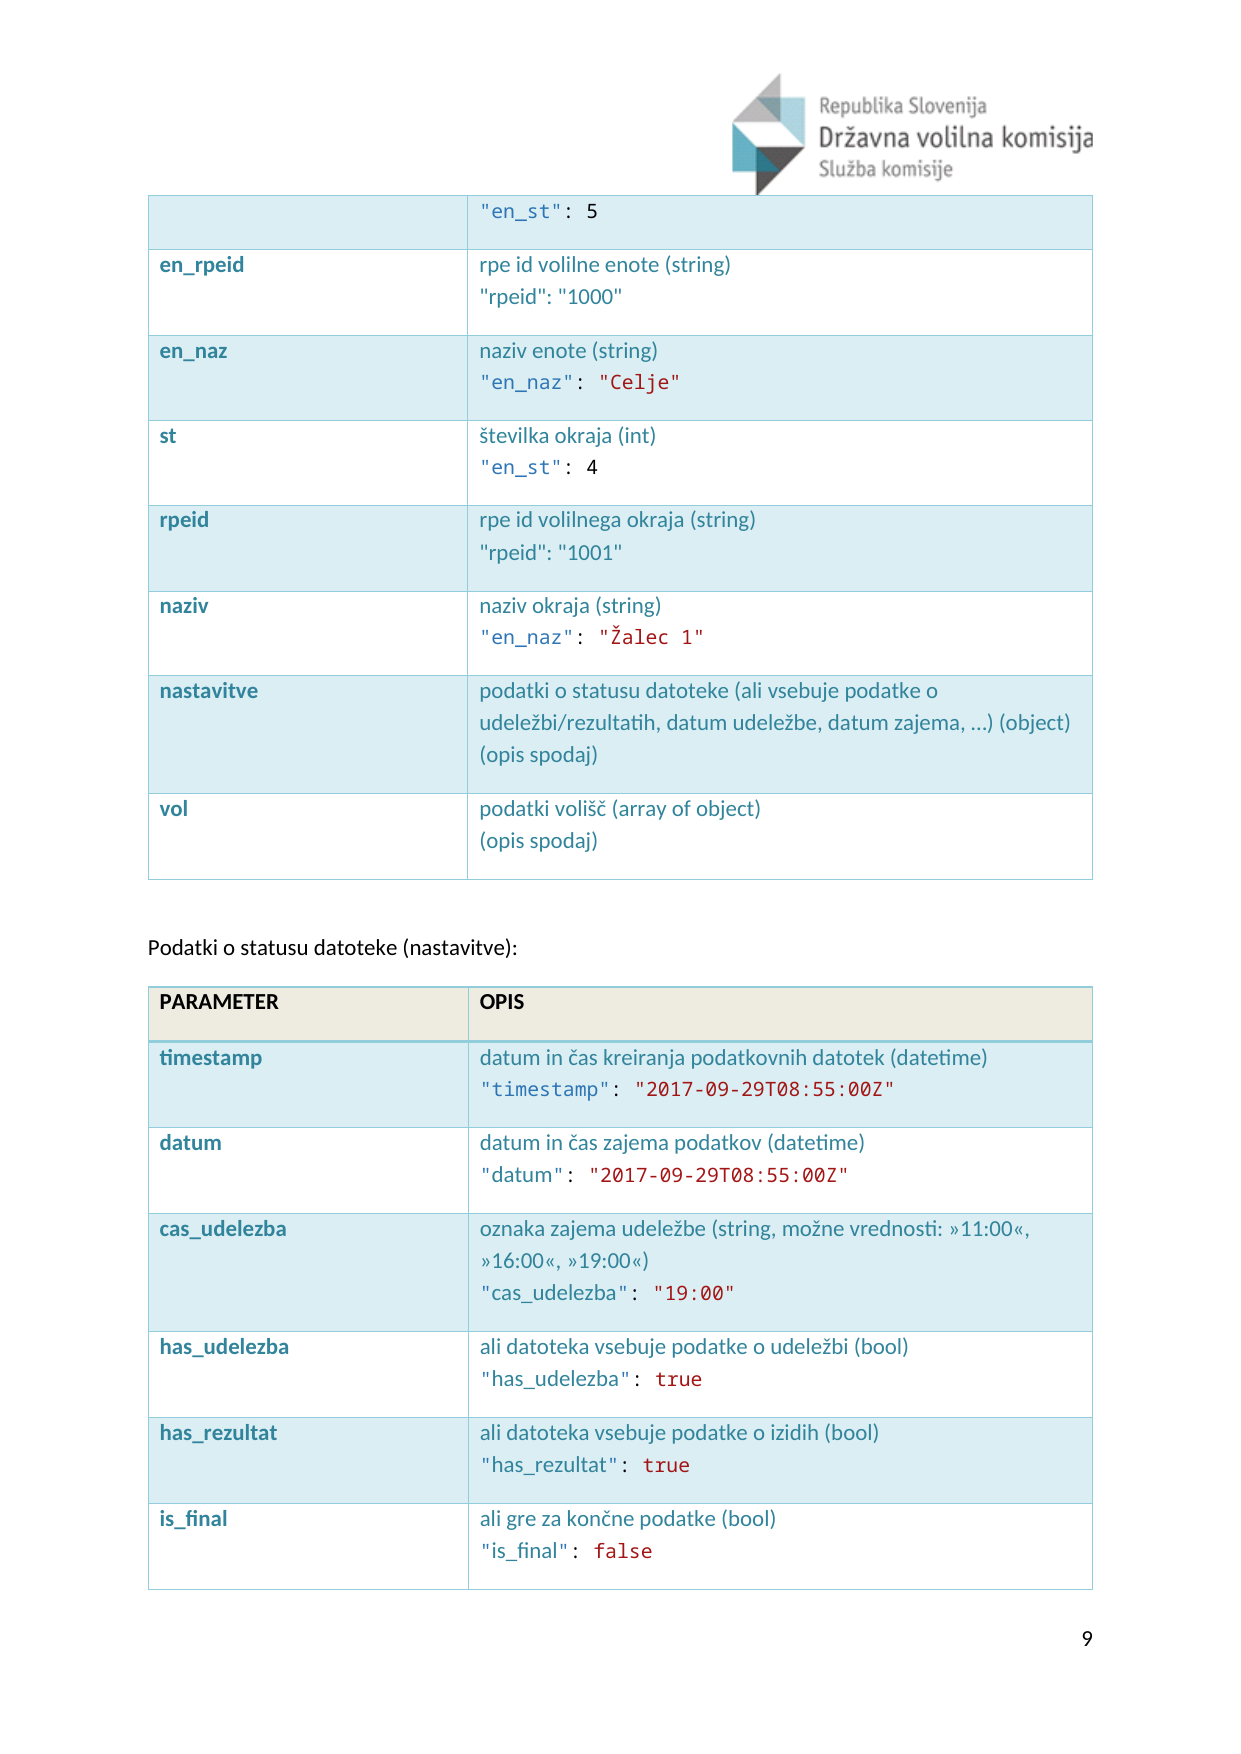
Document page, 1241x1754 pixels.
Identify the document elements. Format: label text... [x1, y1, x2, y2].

table_cell st [149, 421, 467, 504]
table_cell podatki volišč (array of object) (opis spodaj) [468, 794, 1092, 879]
table_cell is_final [149, 1504, 468, 1589]
table_cell ali datoteka vsebuje podatke o udeležbi (bool) "has_udelezba": true [469, 1332, 1092, 1417]
table_cell oznaka zajema udeležbe (string, možne vrednosti: »11:00«, »16:00«, »19:00«) "cas_udelezba": "19:00" [469, 1214, 1092, 1331]
table_cell podatki o statusu datoteke (ali vsebuje podatke o udeležbi/rezultatih, datum udeležbe, datum zajema, …) (object) (opis spodaj) [468, 676, 1092, 793]
table_cell ali gre za končne podatke (bool) "is_final": false [469, 1504, 1092, 1589]
table_cell datum [149, 1128, 468, 1213]
table_cell nastavitve [149, 676, 467, 793]
table_cell rpe id volilne enote (string) "rpeid": "1000" [468, 250, 1092, 335]
text Podatki o statusu datoteke (nastavitve): [148, 933, 1093, 961]
table_cell vol [149, 794, 467, 879]
picture [732, 73, 1093, 195]
table_cell številka okraja (int) "en_st": 4 [468, 421, 1092, 504]
table_cell en_naz [149, 336, 467, 420]
table_cell cas_udelezba [149, 1214, 468, 1331]
table_cell timestamp [149, 1043, 468, 1127]
table_cell rpe id volilnega okraja (string) "rpeid": "1001" [468, 506, 1092, 591]
table_cell en_rpeid [149, 250, 467, 335]
table_cell datum in čas kreiranja podatkovnih datotek (datetime) "timestamp": "2017-09-29T08:55:00Z" [469, 1043, 1092, 1127]
table_header OPIS [469, 988, 1092, 1040]
table_cell številka enote (int) "en_st": 5 [468, 196, 1092, 249]
table_cell datum in čas zajema podatkov (datetime) "datum": "2017-09-29T08:55:00Z" [469, 1128, 1092, 1213]
table_cell ali datoteka vsebuje podatke o izidih (bool) "has_rezultat": true [469, 1418, 1092, 1503]
table_cell naziv [149, 592, 467, 675]
table_cell has_rezultat [149, 1418, 468, 1503]
table_cell rpeid [149, 506, 467, 591]
table_cell has_udelezba [149, 1332, 468, 1417]
table_cell naziv okraja (string) "en_naz": "Žalec 1" [468, 592, 1092, 675]
table_header PARAMETER [149, 988, 468, 1040]
table_cell en_st [149, 196, 467, 249]
table_cell naziv enote (string) "en_naz": "Celje" [468, 336, 1092, 420]
